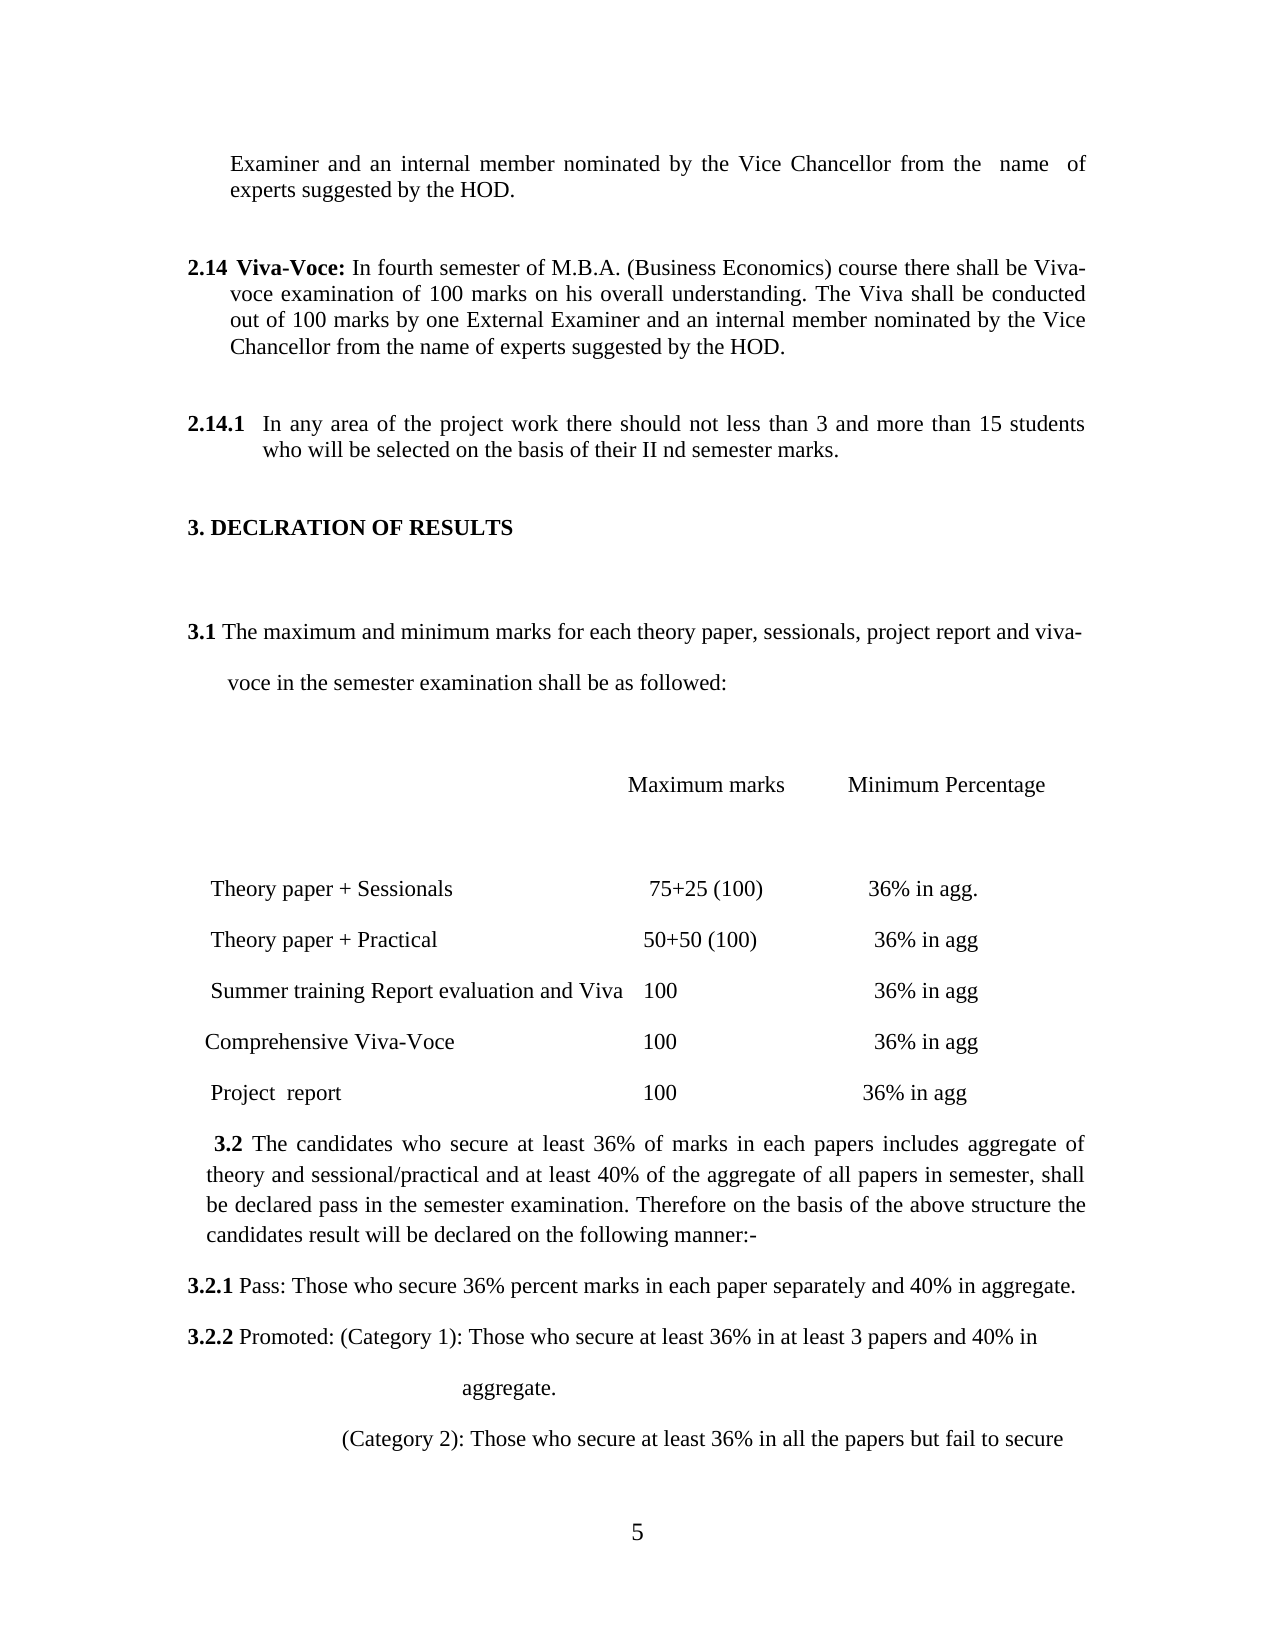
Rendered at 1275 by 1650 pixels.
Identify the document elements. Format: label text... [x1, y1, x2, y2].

text Project report 100 36% in agg [187, 1079, 1087, 1106]
text 3.2.2 Promoted: (Category 1): Those who secure at least 36% in at least 3 papers and 40% in [187, 1323, 1087, 1349]
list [187, 150, 1087, 203]
text Theory paper + Sessionals 75+25 (100) 36% in agg. [187, 875, 1087, 902]
text (Category 2): Those who secure at least 36% in all the papers but fail to secure [187, 1425, 1087, 1452]
text 3.2 The candidates who secure at least 36% of marks in each papers includes aggregate of theory and sessional/practical and at least 40% of the aggregate of all papers in semester, shall be declared pass in the semester examination. Therefore on the basis of the above structure the candidates result will be declared on the following manner:- [187, 1130, 1087, 1247]
text 3. DECLRATION OF RESULTS [187, 514, 1087, 540]
text aggregate. [187, 1374, 1087, 1401]
text 3.1 The maximum and minimum marks for each theory paper, sessionals, project report and viva- [187, 618, 1087, 644]
text : Those who secure 36% percent marks in each paper separately and 40% in aggregate. [187, 1272, 1087, 1298]
text Comprehensive Viva-Voce 100 36% in agg [187, 1028, 1087, 1055]
text voce in the semester examination shall be as followed: [187, 669, 1087, 695]
text Summer training Report evaluation and Viva 100 36% in agg [187, 977, 1087, 1004]
list In any area of the project work there should not less than 3 and more than 15 students who will be selected on the basis of their II nd semester marks. [187, 410, 1087, 463]
text Theory paper + Practical 50+50 (100) 36% in agg [187, 926, 1087, 953]
text Maximum marks Minimum Percentage [187, 771, 1087, 797]
list Viva-Voce: In fourth semester of M.B.A. (Business Economics) course there shall be Viva-voce examination of 100 marks on his overall understanding. The Viva shall be conducted out of 100 marks by one External Examiner and an internal member nominated by the Vice Chancellor from the name of experts suggested by the HOD. [187, 254, 1087, 359]
